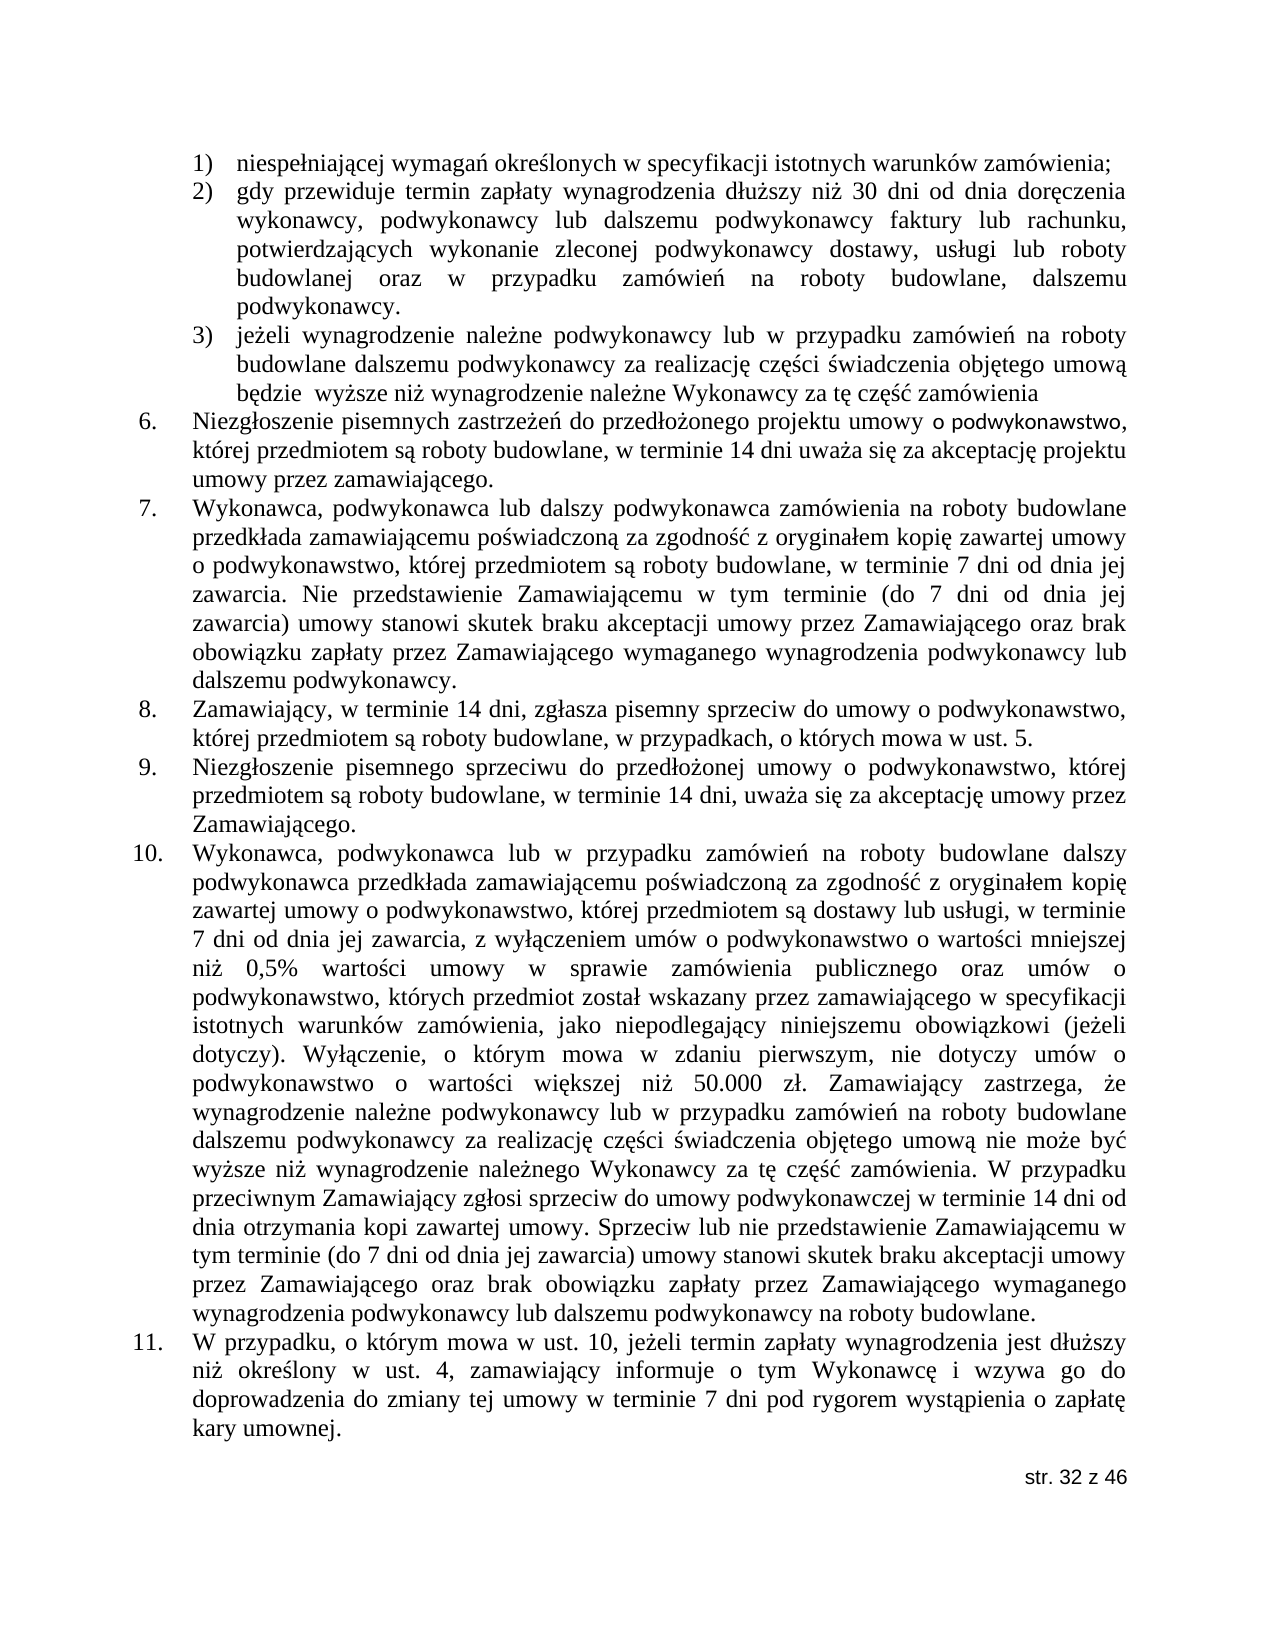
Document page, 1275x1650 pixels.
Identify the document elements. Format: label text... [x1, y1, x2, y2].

list Niezgłoszenie pisemnych zastrzeżeń do przedłożonego projektu umowy o podwykonawstwo, której przedmiotem są roboty budowlane, w terminie 14 dni uważa się za akceptację projektu umowy przez zamawiającego. [148, 406, 1127, 493]
list Wykonawca, podwykonawca lub w przypadku zamówień na roboty budowlane dalszy podwykonawca przedkłada zamawiającemu poświadczoną za zgodność z oryginałem kopię zawartej umowy o podwykonawstwo, której przedmiotem są dostawy lub usługi, w terminie 7 dni od dnia jej zawarcia, z wyłączeniem umów o podwykonawstwo o wartości mniejszej niż 0,5% wartości umowy w sprawie zamówienia publicznego oraz umów o podwykonawstwo, których przedmiot został wskazany przez zamawiającego w specyfikacji istotnych warunków zamówienia, jako niepodlegający niniejszemu obowiązkowi (jeżeli dotyczy). Wyłączenie, o którym mowa w zdaniu pierwszym, nie dotyczy umów o podwykonawstwo o wartości większej niż 50.000 zł. Zamawiający zastrzega, że wynagrodzenie należne podwykonawcy lub w przypadku zamówień na roboty budowlane dalszemu podwykonawcy za realizację części świadczenia objętego umową nie może być wyższe niż wynagrodzenie należnego Wykonawcy za tę część zamówienia. W przypadku przeciwnym Zamawiający zgłosi sprzeciw do umowy podwykonawczej w terminie 14 dni od dnia otrzymania kopi zawartej umowy. Sprzeciw lub nie przedstawienie Zamawiającemu w tym terminie (do 7 dni od dnia jej zawarcia) umowy stanowi skutek braku akceptacji umowy przez Zamawiającego oraz brak obowiązku zapłaty przez Zamawiającego wymaganego wynagrodzenia podwykonawcy lub dalszemu podwykonawcy na roboty budowlane. [148, 838, 1127, 1327]
list Niezgłoszenie pisemnego sprzeciwu do przedłożonej umowy o podwykonawstwo, której przedmiotem są roboty budowlane, w terminie 14 dni, uważa się za akceptację umowy przez Zamawiającego. [148, 752, 1127, 838]
list Wykonawca, podwykonawca lub dalszy podwykonawca zamówienia na roboty budowlane przedkłada zamawiającemu poświadczoną za zgodność z oryginałem kopię zawartej umowy o podwykonawstwo, której przedmiotem są roboty budowlane, w terminie 7 dni od dnia jej zawarcia. Nie przedstawienie Zamawiającemu w tym terminie (do 7 dni od dnia jej zawarcia) umowy stanowi skutek braku akceptacji umowy przez Zamawiającego oraz brak obowiązku zapłaty przez Zamawiającego wymaganego wynagrodzenia podwykonawcy lub dalszemu podwykonawcy. [148, 493, 1127, 694]
list W przypadku, o którym mowa w ust. 10, jeżeli termin zapłaty wynagrodzenia jest dłuższy niż określony w ust. 4, zamawiający informuje o tym Wykonawcę i wzywa go do doprowadzenia do zmiany tej umowy w terminie 7 dni pod rygorem wystąpienia o zapłatę kary umownej. [148, 1327, 1127, 1442]
list gdy przewiduje termin zapłaty wynagrodzenia dłuższy niż 30 dni od dnia doręczenia wykonawcy, podwykonawcy lub dalszemu podwykonawcy faktury lub rachunku, potwierdzających wykonanie zleconej podwykonawcy dostawy, usługi lub roboty budowlanej oraz w przypadku zamówień na roboty budowlane, dalszemu podwykonawcy. [192, 176, 1127, 320]
list Zamawiający, w terminie 14 dni, zgłasza pisemny sprzeciw do umowy o podwykonawstwo, której przedmiotem są roboty budowlane, w przypadkach, o których mowa w ust. 5. [148, 694, 1127, 752]
list jeżeli wynagrodzenie należne podwykonawcy lub w przypadku zamówień na roboty budowlane dalszemu podwykonawcy za realizację części świadczenia objętego umową będzie wyższe niż wynagrodzenie należne Wykonawcy za tę część zamówienia [192, 320, 1127, 406]
list niespełniającej wymagań określonych w specyfikacji istotnych warunków zamówienia; [192, 148, 1127, 176]
